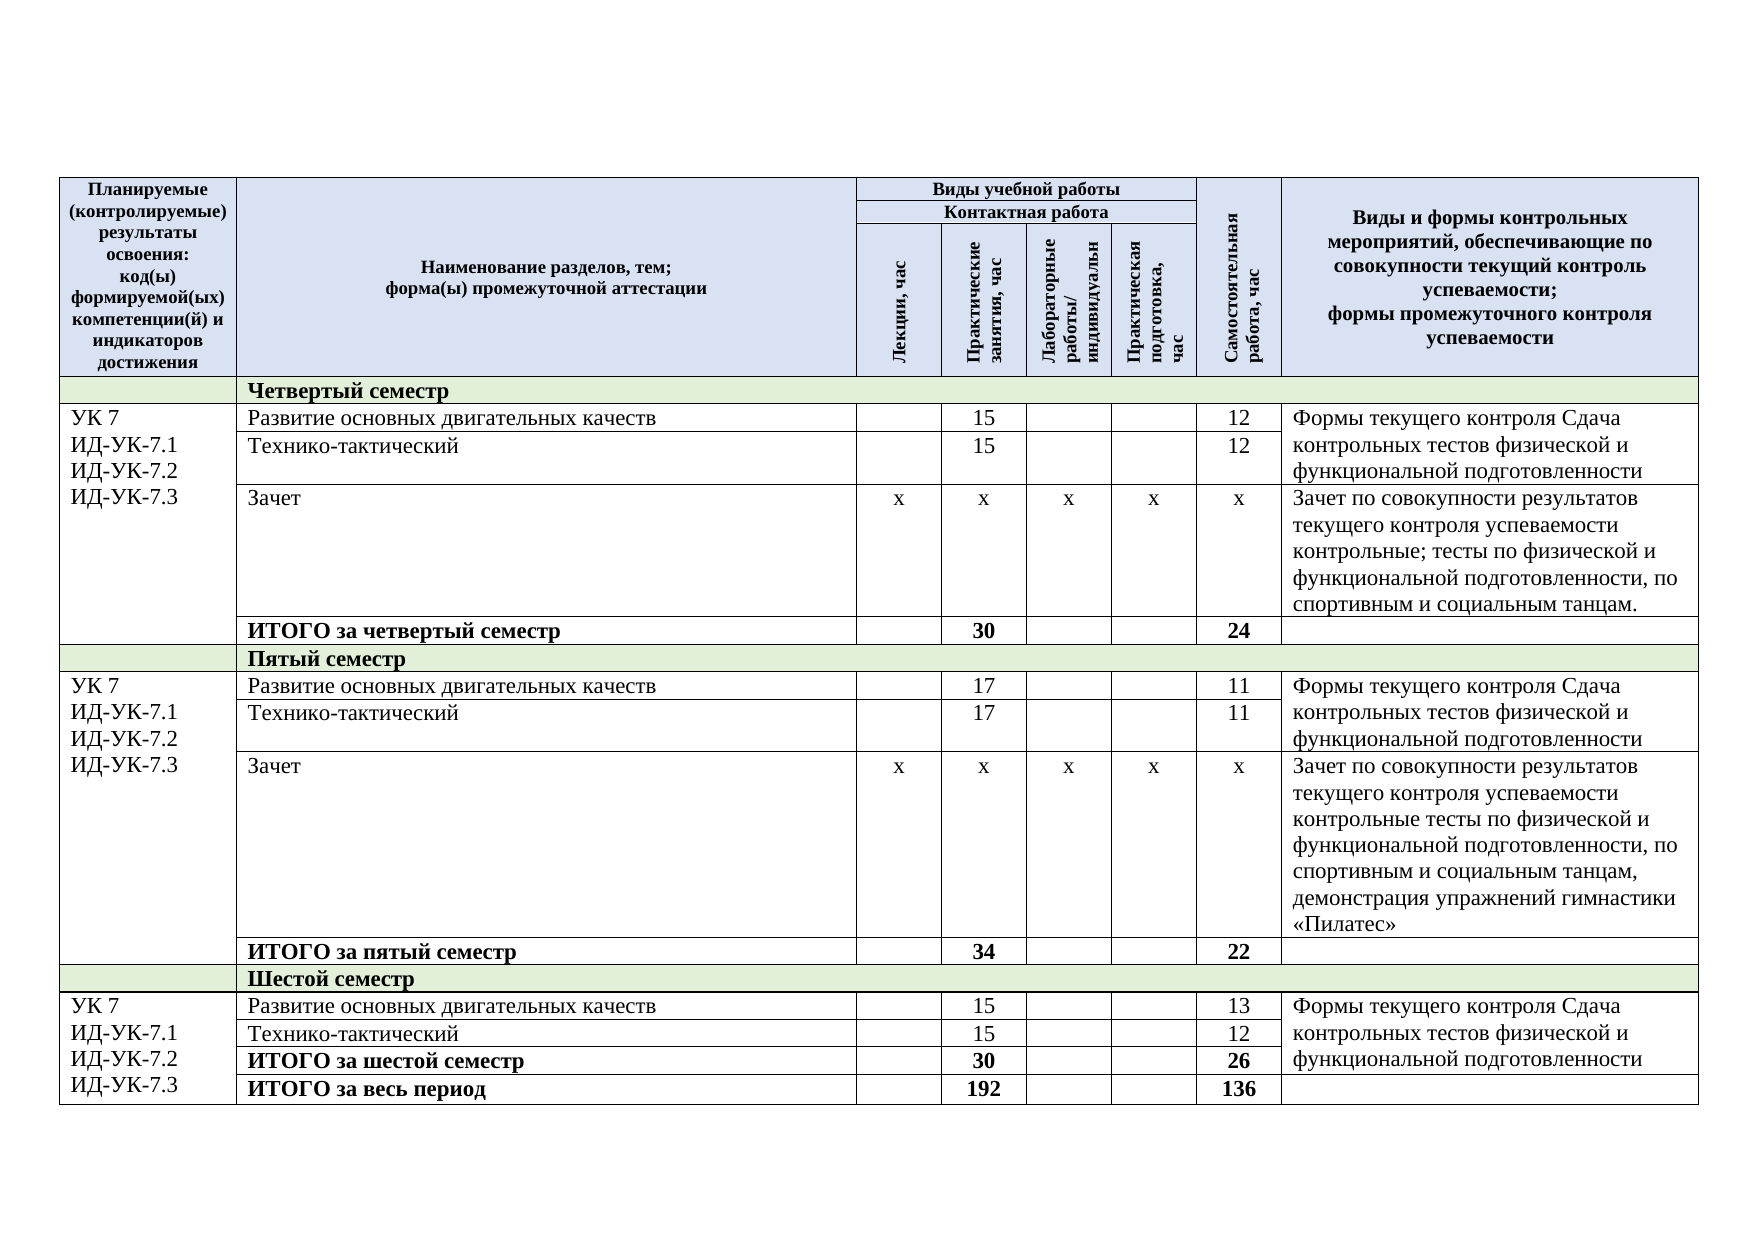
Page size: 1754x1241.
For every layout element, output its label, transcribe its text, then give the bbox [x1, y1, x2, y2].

table_cell Контактная работа [857, 201, 1196, 222]
table_cell [857, 700, 941, 751]
table_cell 30 [942, 617, 1026, 644]
table_cell [857, 617, 941, 644]
table_cell [1112, 1075, 1196, 1104]
table_cell Технико-тактический [237, 432, 856, 483]
table_cell УК 7 ИД-УК-7.1 ИД-УК-7.2 ИД-УК-7.3 [60, 993, 236, 1104]
table_cell [1112, 700, 1196, 751]
table_cell Зачет по совокупности результатов текущего контроля успеваемости контрольные; тесты по физической и функциональной подготовленности, по спортивным и социальным танцам. [1282, 485, 1698, 616]
table_cell 13 [1197, 993, 1281, 1019]
table_cell [1027, 404, 1111, 431]
table_cell ИТОГО за шестой семестр [237, 1047, 856, 1074]
table_cell УК 7 ИД-УК-7.1 ИД-УК-7.2 ИД-УК-7.3 [60, 404, 236, 644]
table_cell [1112, 617, 1196, 644]
table_cell [1027, 1047, 1111, 1074]
table_cell [857, 432, 941, 483]
table_cell х [1197, 752, 1281, 937]
table_cell 15 [942, 993, 1026, 1019]
table_cell 17 [942, 672, 1026, 698]
table_cell 136 [1197, 1075, 1281, 1104]
table_cell 30 [942, 1047, 1026, 1074]
table_cell 12 [1197, 432, 1281, 483]
table_cell [1282, 1075, 1698, 1104]
table_cell 11 [1197, 700, 1281, 751]
table_cell Развитие основных двигательных качеств [237, 993, 856, 1019]
table_cell Практические занятия, час [942, 224, 1026, 376]
table_cell 22 [1197, 938, 1281, 964]
table_cell х [942, 485, 1026, 616]
table_cell [1027, 1075, 1111, 1104]
table_cell [1027, 1020, 1111, 1046]
table_cell [1112, 404, 1196, 431]
table_cell [857, 672, 941, 698]
table_cell Четвертый семестр [237, 377, 1698, 403]
table_cell Шестой семестр [237, 965, 1698, 991]
table_cell [1027, 672, 1111, 698]
table_cell [1112, 1047, 1196, 1074]
table_cell х [1112, 485, 1196, 616]
table_cell [1112, 938, 1196, 964]
table_cell Формы текущего контроля Сдача контрольных тестов физической и функциональной подготовленности [1282, 672, 1698, 751]
table_cell Зачет [237, 485, 856, 616]
table_cell ИТОГО за четвертый семестр [237, 617, 856, 644]
table_header Виды учебной работы [857, 178, 1196, 200]
table_cell [1027, 993, 1111, 1019]
table_cell [1027, 432, 1111, 483]
table_cell Зачет [237, 752, 856, 937]
table_cell 12 [1197, 1020, 1281, 1046]
table_header Самостоятельная работа, час [1197, 178, 1281, 376]
table_cell [1282, 617, 1698, 644]
table_header Виды и формы контрольных мероприятий, обеспечивающие по совокупности текущий контроль успеваемости; формы промежуточного контроля успеваемости [1282, 178, 1698, 376]
table_cell Технико-тактический [237, 1020, 856, 1046]
table_cell [857, 1047, 941, 1074]
table_cell [857, 993, 941, 1019]
table_cell [1112, 432, 1196, 483]
table_cell Формы текущего контроля Сдача контрольных тестов физической и функциональной подготовленности [1282, 993, 1698, 1074]
table_cell х [857, 752, 941, 937]
table_cell 34 [942, 938, 1026, 964]
table_cell Технико-тактический [237, 700, 856, 751]
table_cell [857, 938, 941, 964]
table_cell [857, 1020, 941, 1046]
table_cell х [1197, 485, 1281, 616]
table_cell [857, 404, 941, 431]
table_cell х [1112, 752, 1196, 937]
table_cell 192 [942, 1075, 1026, 1104]
table_cell Лекции, час [857, 224, 941, 376]
table_cell 26 [1197, 1047, 1281, 1074]
table_cell 15 [942, 432, 1026, 483]
table_cell УК 7 ИД-УК-7.1 ИД-УК-7.2 ИД-УК-7.3 [60, 672, 236, 964]
table_cell Зачет по совокупности результатов текущего контроля успеваемости контрольные тесты по физической и функциональной подготовленности, по спортивным и социальным танцам, демонстрация упражнений гимнастики «Пилатес» [1282, 752, 1698, 937]
table_cell Формы текущего контроля Сдача контрольных тестов физической и функциональной подготовленности [1282, 404, 1698, 483]
table_cell Лабораторные работы/ индивидуальные занятия час [1027, 224, 1111, 376]
table_cell х [857, 485, 941, 616]
table_cell [1112, 993, 1196, 1019]
table_cell ИТОГО за пятый семестр [237, 938, 856, 964]
table_cell [1027, 617, 1111, 644]
table_cell Практическая подготовка, час [1112, 224, 1196, 376]
table_cell Развитие основных двигательных качеств [237, 404, 856, 431]
table_cell ИТОГО за весь период [237, 1075, 856, 1104]
table_cell х [1027, 752, 1111, 937]
table_cell [60, 377, 236, 403]
table_header Планируемые (контролируемые) результаты освоения: код(ы) формируемой(ых) компетенции(й) и индикаторов достижения компетенций [60, 178, 236, 376]
table_cell [1112, 672, 1196, 698]
table_cell 24 [1197, 617, 1281, 644]
table_cell 11 [1197, 672, 1281, 698]
table_cell [1027, 700, 1111, 751]
table_cell [60, 965, 236, 991]
table_cell х [942, 752, 1026, 937]
table_cell Пятый семестр [237, 645, 1698, 671]
table_cell 17 [942, 700, 1026, 751]
table_cell 15 [942, 404, 1026, 431]
table_cell 15 [942, 1020, 1026, 1046]
table_cell [60, 645, 236, 671]
table_cell [857, 1075, 941, 1104]
table_cell 12 [1197, 404, 1281, 431]
table_cell [1027, 938, 1111, 964]
table_cell Развитие основных двигательных качеств [237, 672, 856, 698]
table_header Наименование разделов, тем; форма(ы) промежуточной аттестации [237, 178, 856, 376]
table_cell [1282, 938, 1698, 964]
table_cell [1112, 1020, 1196, 1046]
table_cell х [1027, 485, 1111, 616]
